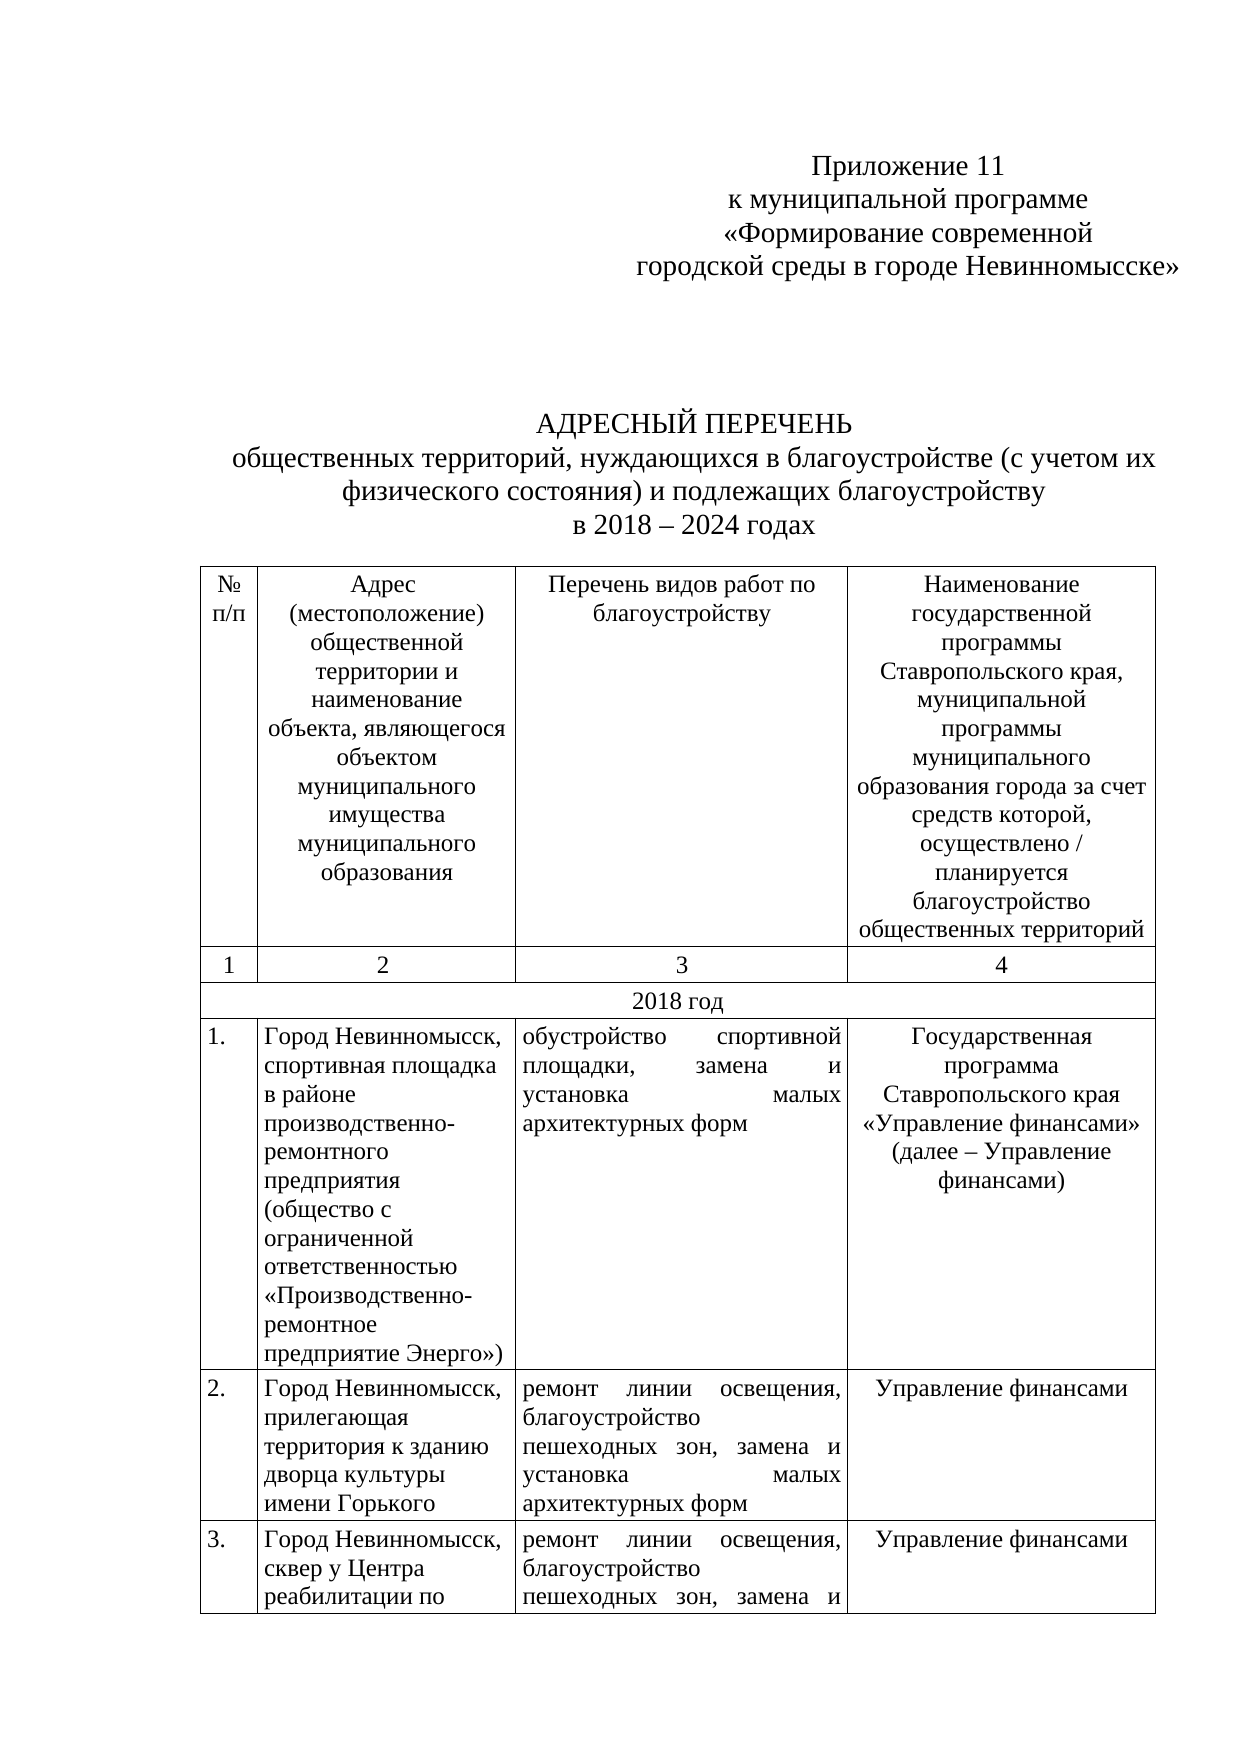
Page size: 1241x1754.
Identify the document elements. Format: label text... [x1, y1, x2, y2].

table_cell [516, 1521, 847, 1613]
text Приложение 11 [635, 148, 1181, 181]
text АДРЕСНЫЙ ПЕРЕЧЕНЬ [207, 406, 1181, 440]
table_header Перечень видов работ по благоустройству [516, 567, 847, 946]
table_cell 3 [516, 947, 847, 982]
table_cell ремонт линии освещения, благоустройство пешеходных зон, замена и установка малых архитектурных форм [516, 1370, 847, 1520]
text городской среды в городе Невинномысске» [635, 248, 1181, 282]
table_cell Город Невинномысск, спортивная площадка в районе производственно-ремонтного предприятия (общество с ограниченной ответственностью «Производственно-ремонтное предприятие Энерго») [258, 1019, 515, 1369]
table_header Адрес (местоположение) общественной территории и наименование объекта, являющегося объектом муниципального имущества муниципального образования [258, 567, 515, 946]
table_cell 3. [201, 1521, 257, 1613]
table_header № п/п [201, 567, 257, 946]
table_cell 4 [848, 947, 1155, 982]
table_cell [848, 1521, 1155, 1613]
table_cell 1. [201, 1019, 257, 1369]
table_cell обустройство спортивной площадки, замена и установка малых архитектурных форм [516, 1019, 847, 1369]
text в 2018 – 2024 годах [207, 507, 1181, 541]
table_cell Государственная программа Ставропольского края «Управление финансами» (далее – Управление финансами) [848, 1019, 1155, 1369]
table_cell 1 [201, 947, 257, 982]
table_cell Город Невинномысск, прилегающая территория к зданию дворца культуры имени Горького [258, 1370, 515, 1520]
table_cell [258, 1521, 515, 1613]
table_cell 2. [201, 1370, 257, 1520]
table_cell Управление финансами [848, 1370, 1155, 1520]
text к муниципальной программе «Формирование современной [635, 181, 1181, 248]
table_cell 2 [258, 947, 515, 982]
table_cell 2018 год [201, 983, 1155, 1017]
text общественных территорий, нуждающихся в благоустройстве (с учетом их физического состояния) и подлежащих благоустройству [207, 440, 1181, 507]
table_header Наименование государственной программы Ставропольского края, муниципальной программы муниципального образования города за счет средств которой, осуществлено / планируется благоустройство общественных территорий [848, 567, 1155, 946]
